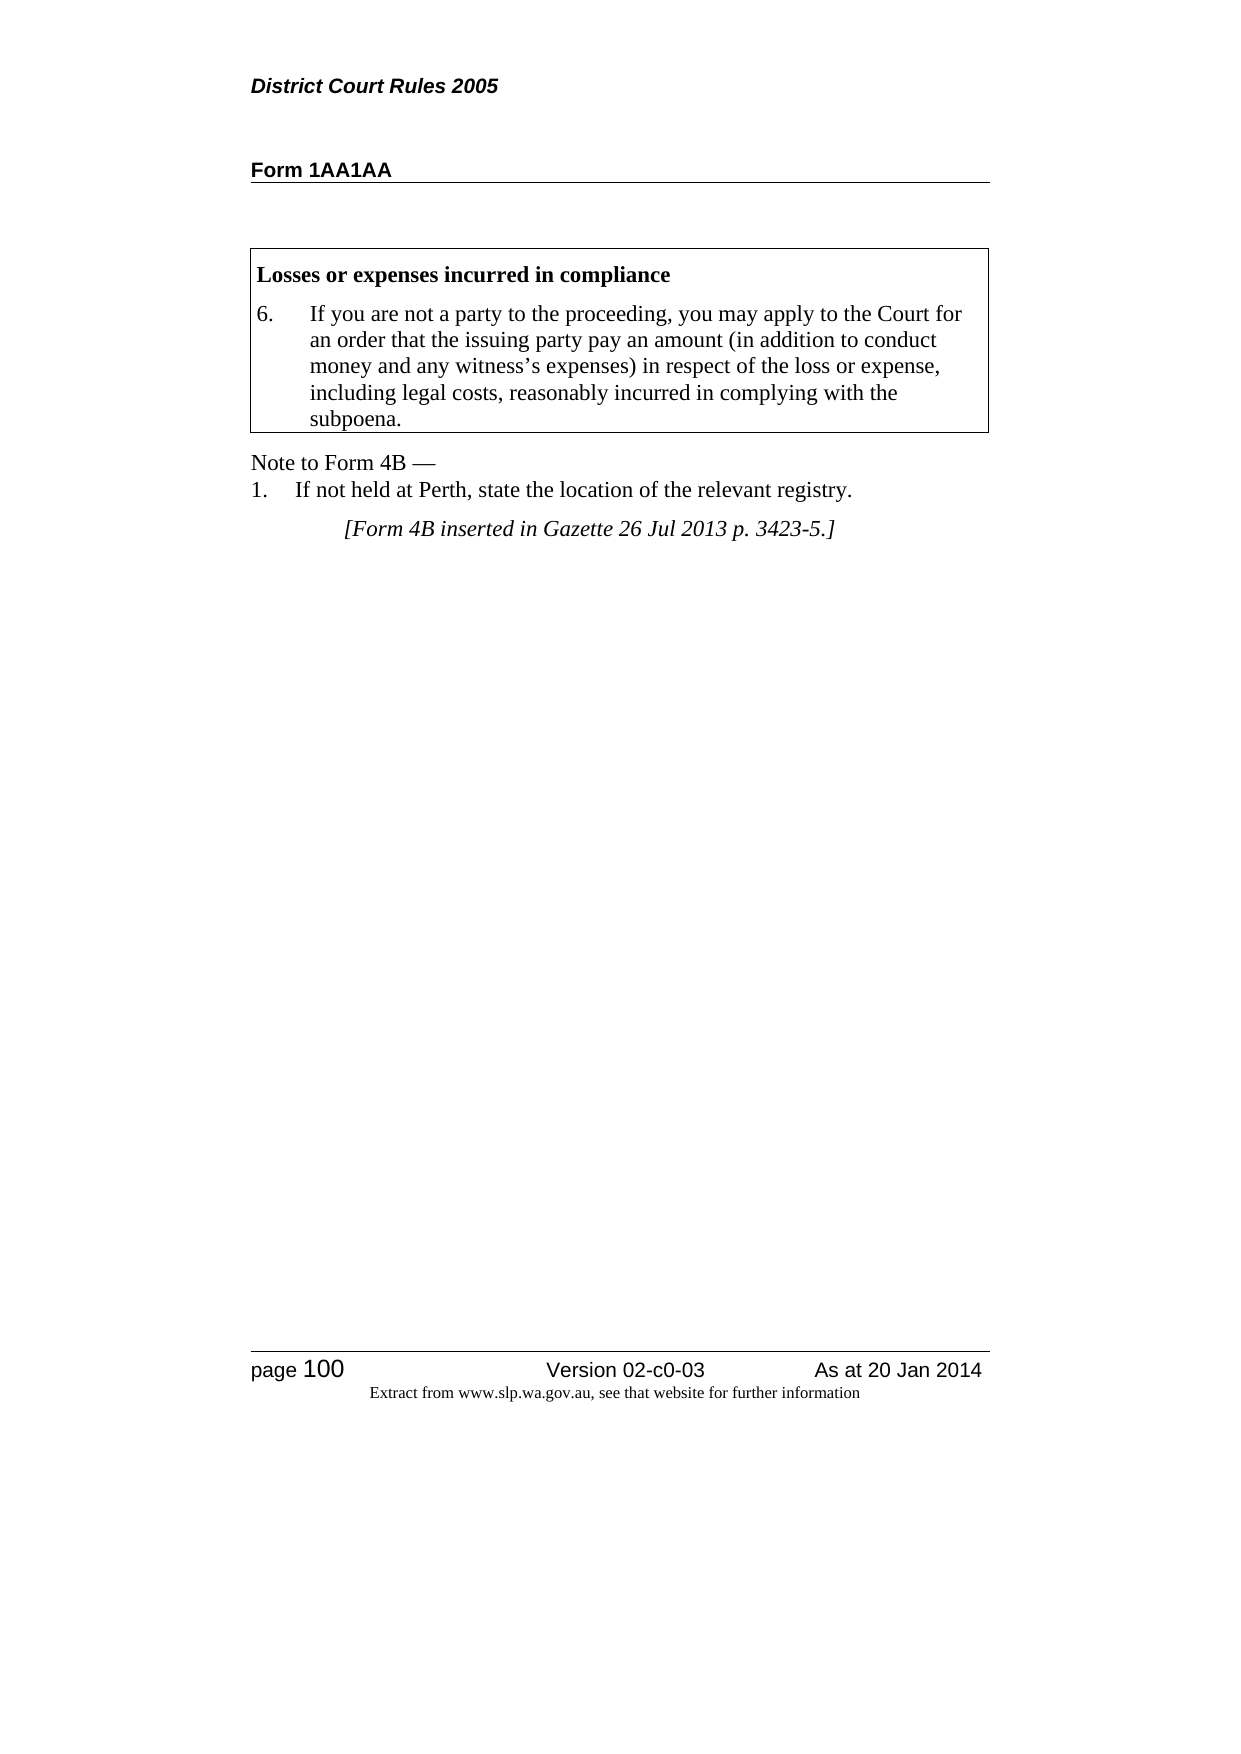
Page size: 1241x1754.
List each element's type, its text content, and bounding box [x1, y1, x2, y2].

text [Form 4B inserted in Gazette 26 Jul 2013 p. 3423-5.] [251, 514, 990, 541]
table_cell Losses or expenses incurred in compliance 6. If you are not a party to the proceeding, you may apply to the Court for an order that the issuing party pay an amount (in addition to conduct money and any witness’s expenses) in respect of the loss or expense, including legal costs, reasonably incurred in complying with the subpoena. [251, 249, 988, 432]
text Note to Form 4B — 1. If not held at Perth, state the location of the relevant registry. [251, 449, 990, 502]
